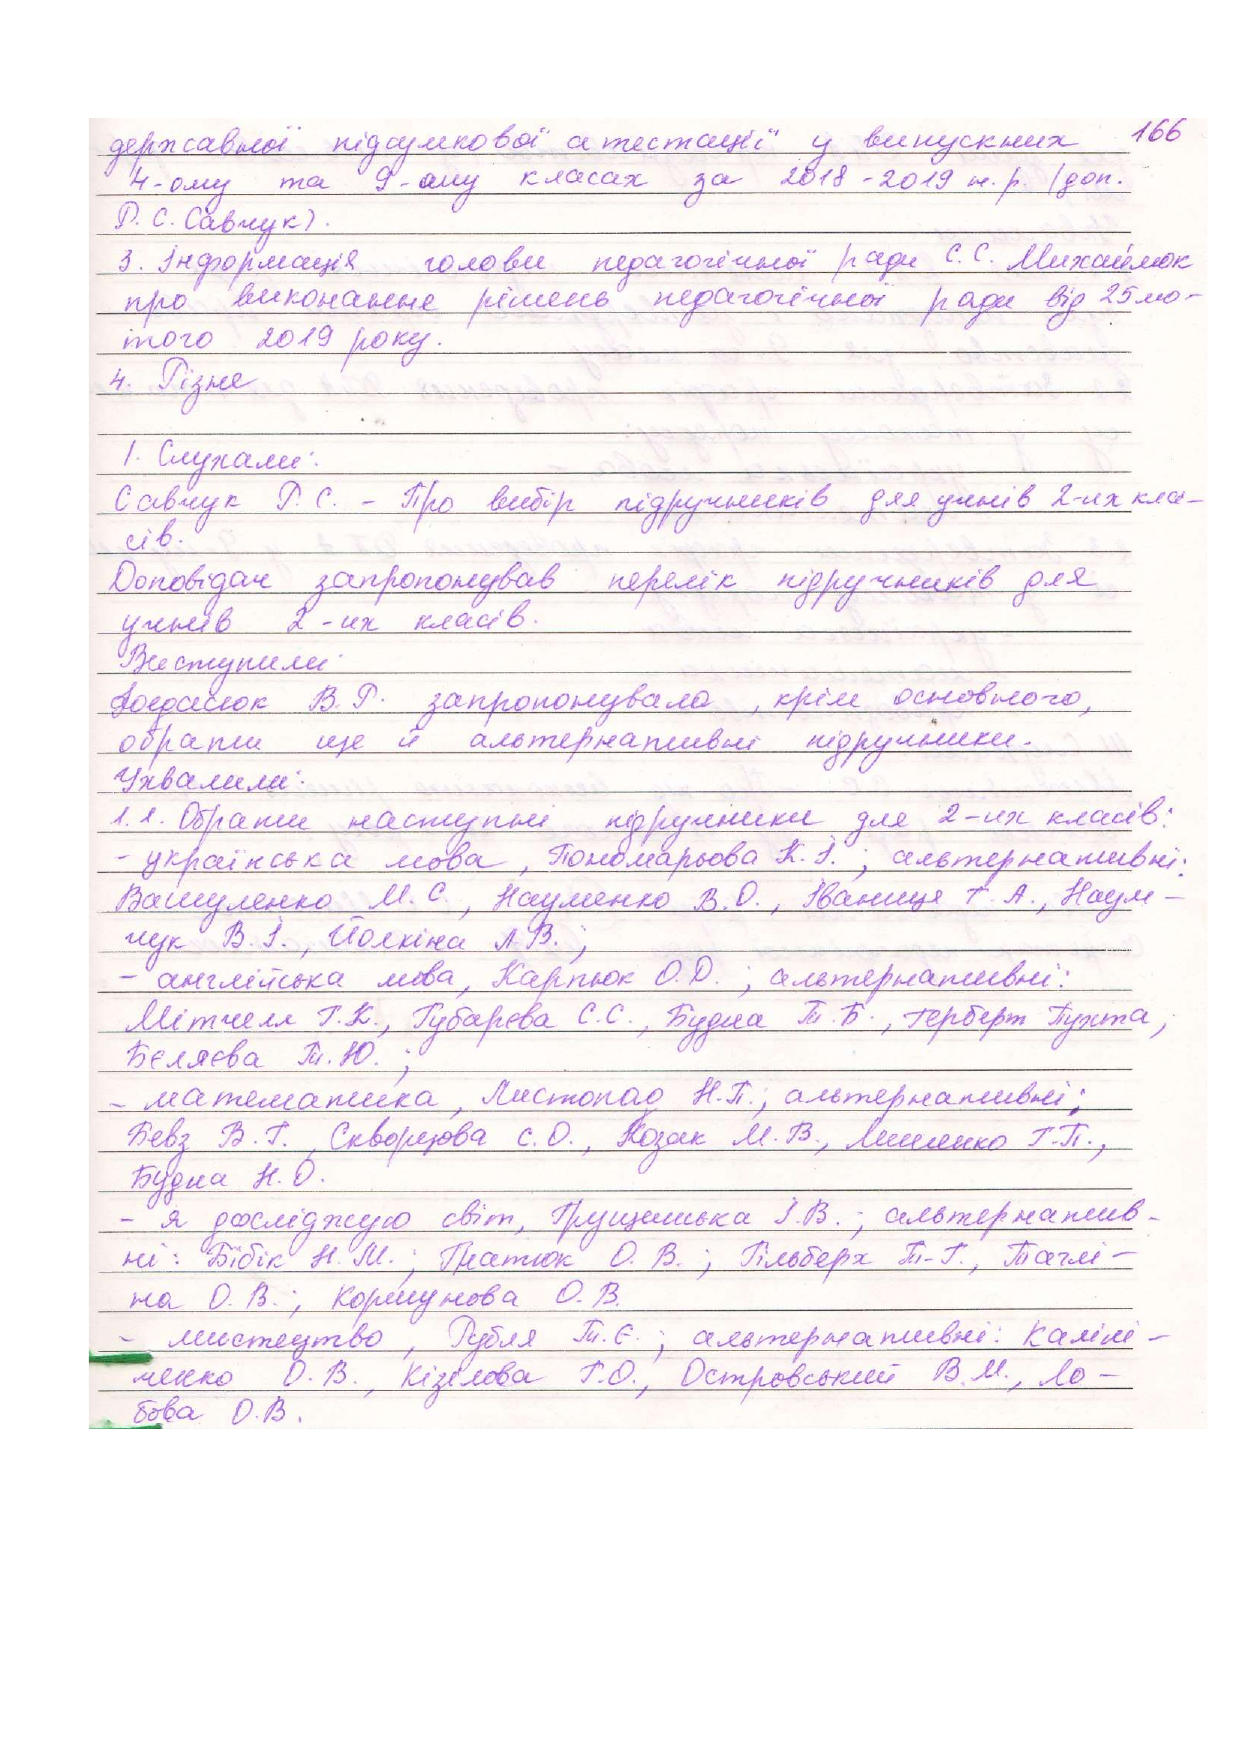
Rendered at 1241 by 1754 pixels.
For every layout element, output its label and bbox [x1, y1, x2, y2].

picture [88, 118, 1208, 1429]
